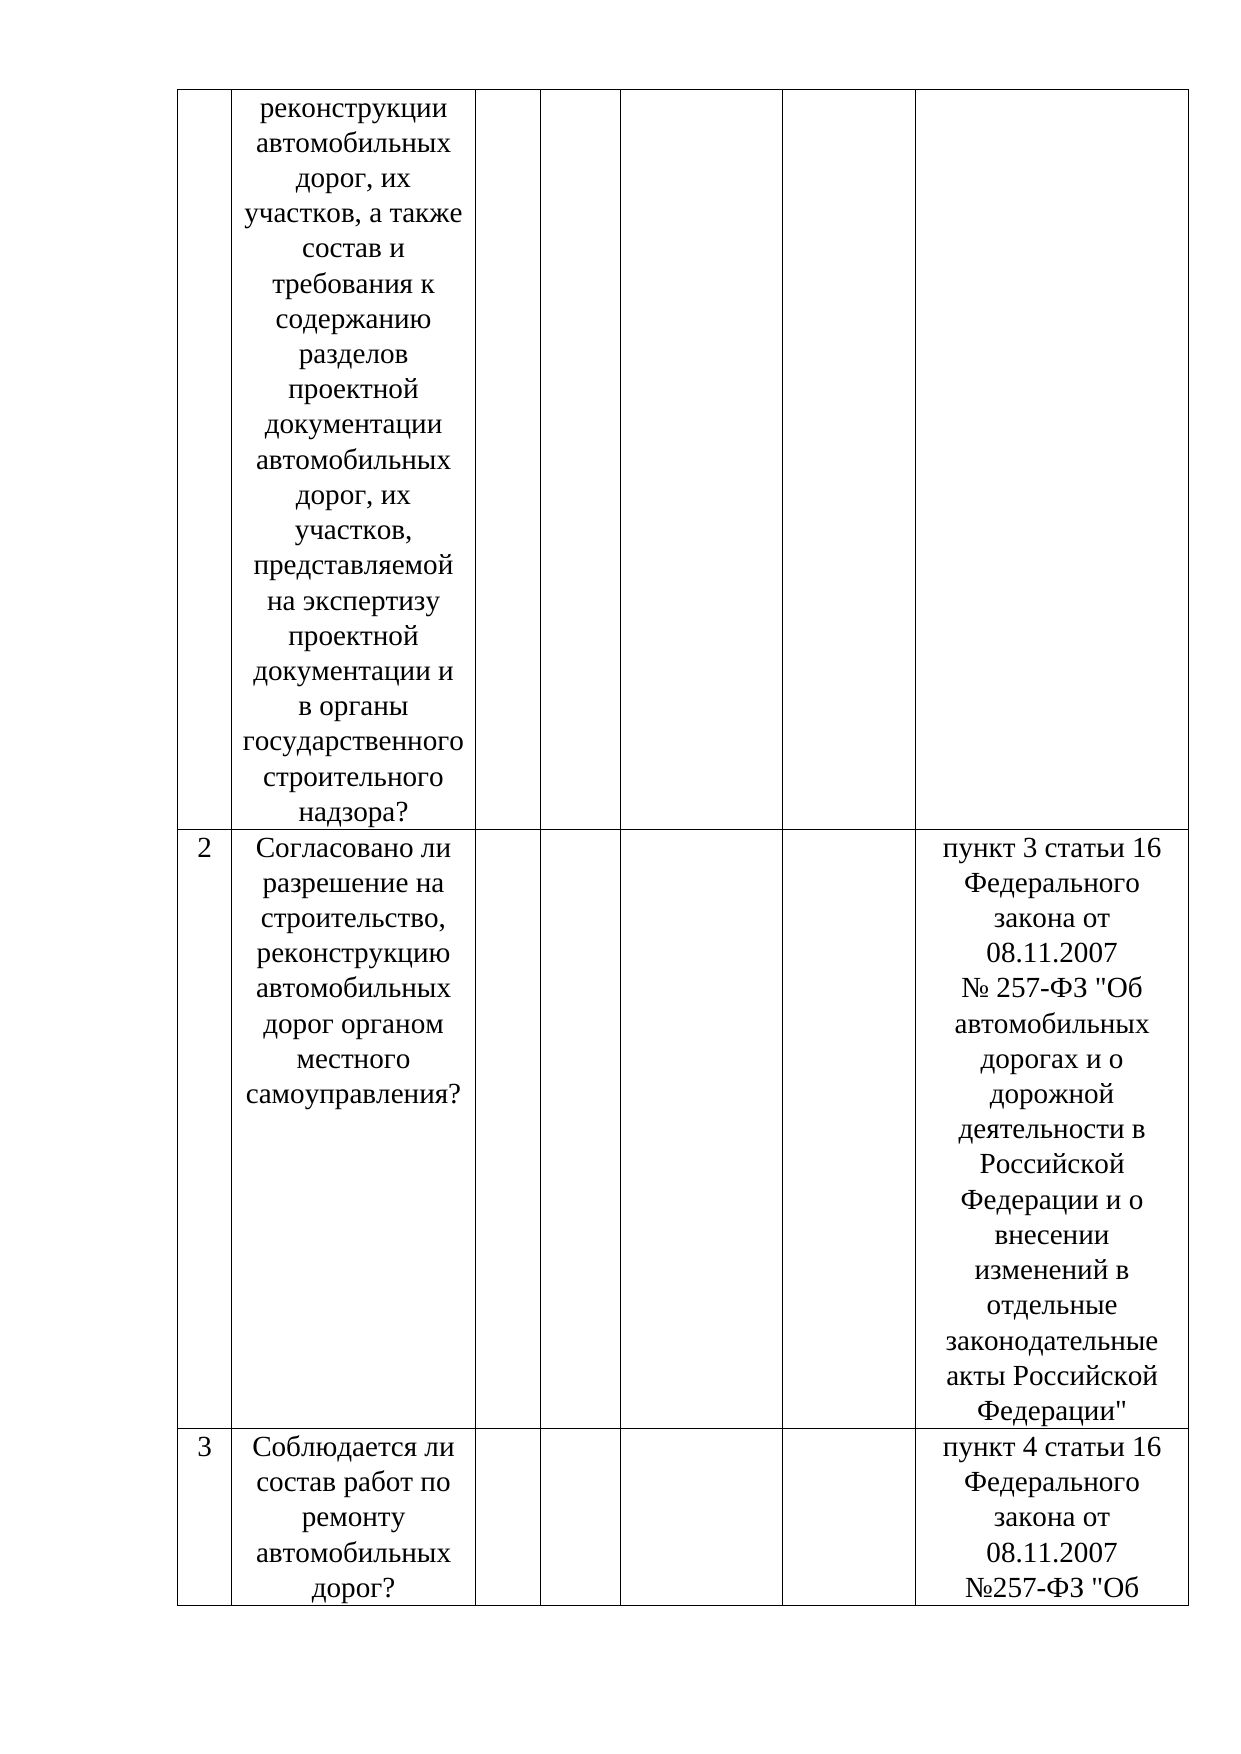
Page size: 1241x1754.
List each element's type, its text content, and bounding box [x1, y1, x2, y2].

table_cell 1 [178, 90, 231, 829]
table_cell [232, 1429, 475, 1605]
table_cell [541, 90, 620, 829]
table_cell 2 [178, 830, 231, 1428]
table_cell 3 [178, 1429, 231, 1605]
table_cell [621, 830, 782, 1428]
table_cell [783, 1429, 915, 1605]
table_cell [476, 90, 540, 829]
table_cell [476, 830, 540, 1428]
table_cell Согласовано ли разрешение на строительство, реконструкцию автомобильных дорог органом местного самоуправления? [232, 830, 475, 1428]
table_cell [541, 830, 620, 1428]
table_cell [783, 90, 915, 829]
table_cell [621, 90, 782, 829]
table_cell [232, 90, 475, 829]
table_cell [916, 1429, 1188, 1605]
table_cell [783, 830, 915, 1428]
table_cell [476, 1429, 540, 1605]
table_cell [541, 1429, 620, 1605]
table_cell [916, 90, 1188, 829]
table_cell пункт 3 статьи 16 Федерального закона от 08.11.2007 № 257-ФЗ "Об автомобильных дорогах и о дорожной деятельности в Российской Федерации и о внесении изменений в отдельные законодательные акты Российской Федерации" [916, 830, 1188, 1428]
table_cell [621, 1429, 782, 1605]
